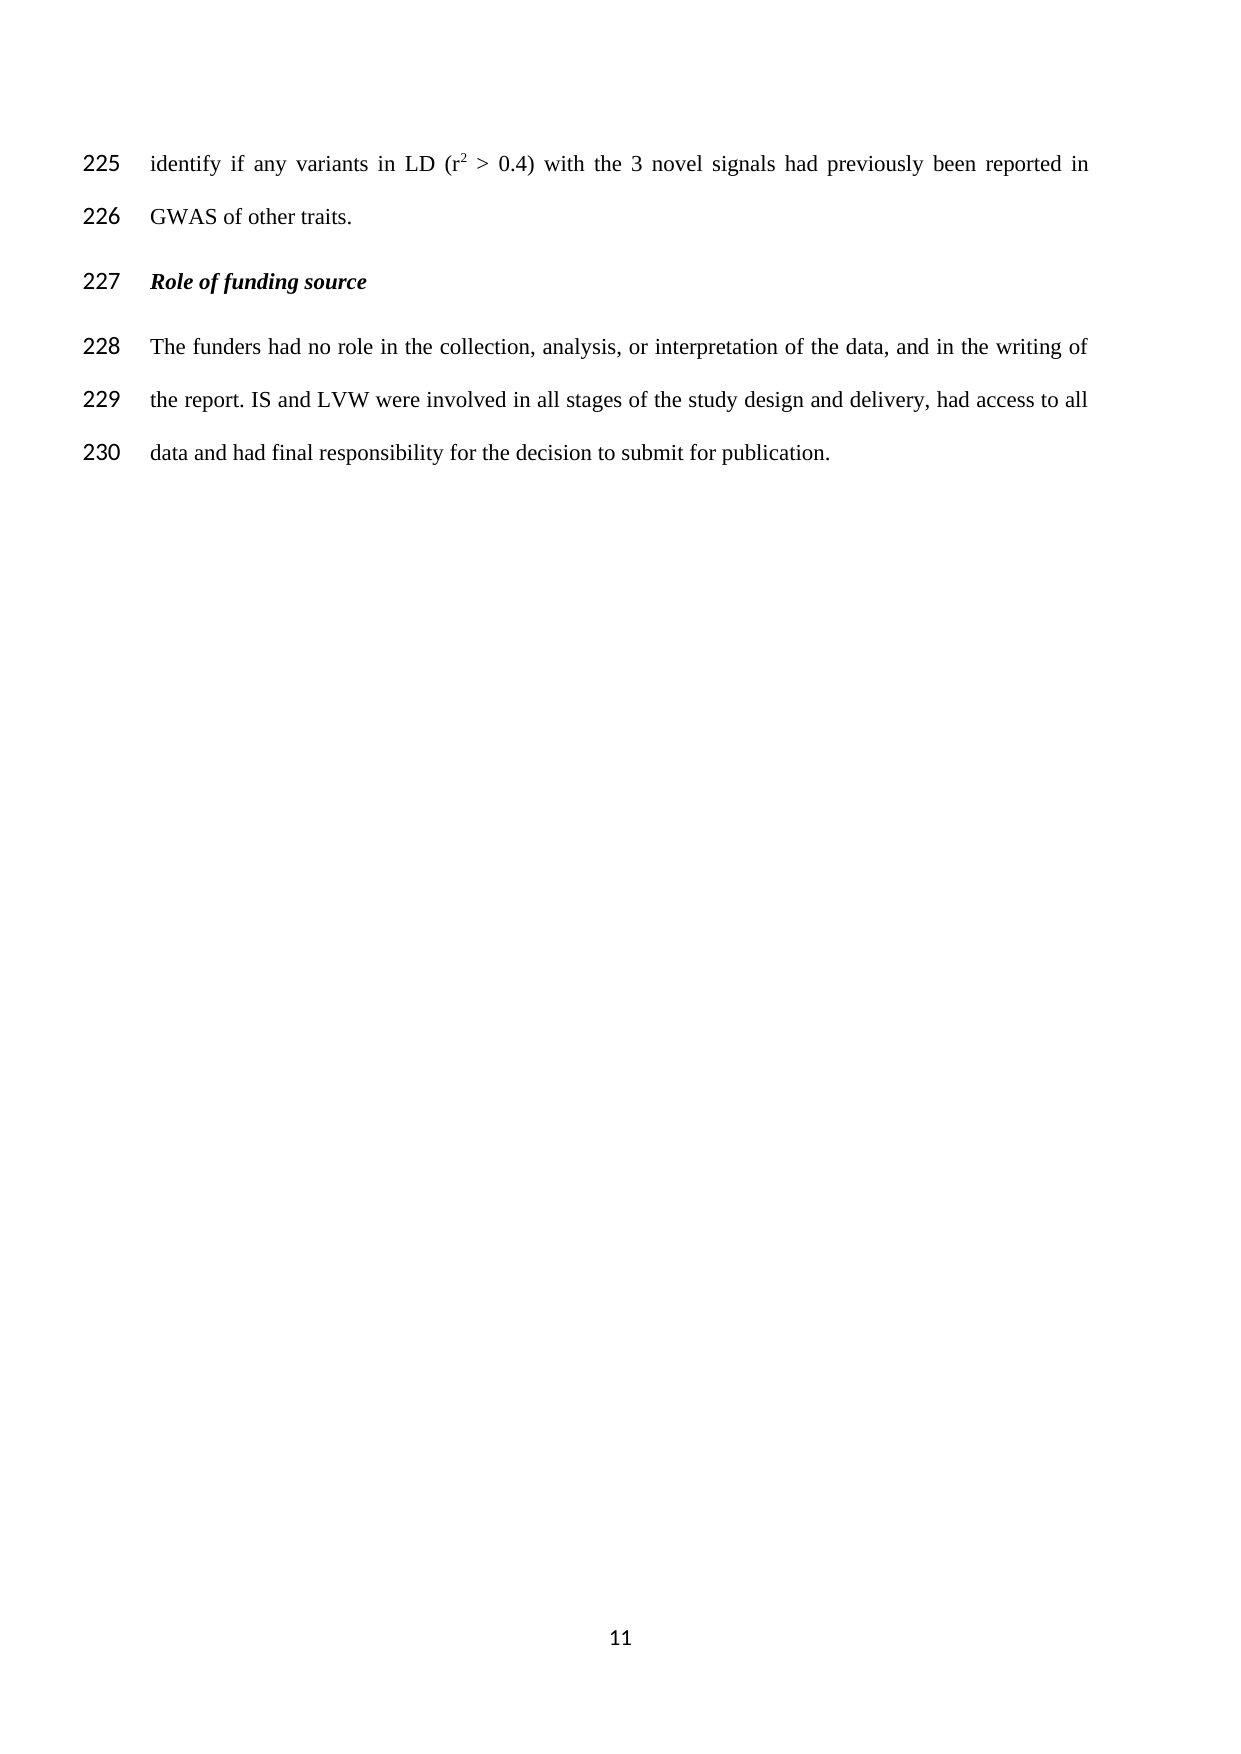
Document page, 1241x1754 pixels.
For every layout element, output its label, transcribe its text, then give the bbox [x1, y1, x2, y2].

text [150, 150, 1090, 229]
text Role of funding source [150, 268, 1090, 294]
text The funders had no role in the collection, analysis, or interpretation of the data, and in the writing of the report. IS and LVW were involved in all stages of the study design and delivery, had access to all data and had final responsibility for the decision to submit for publication. [150, 333, 1090, 465]
